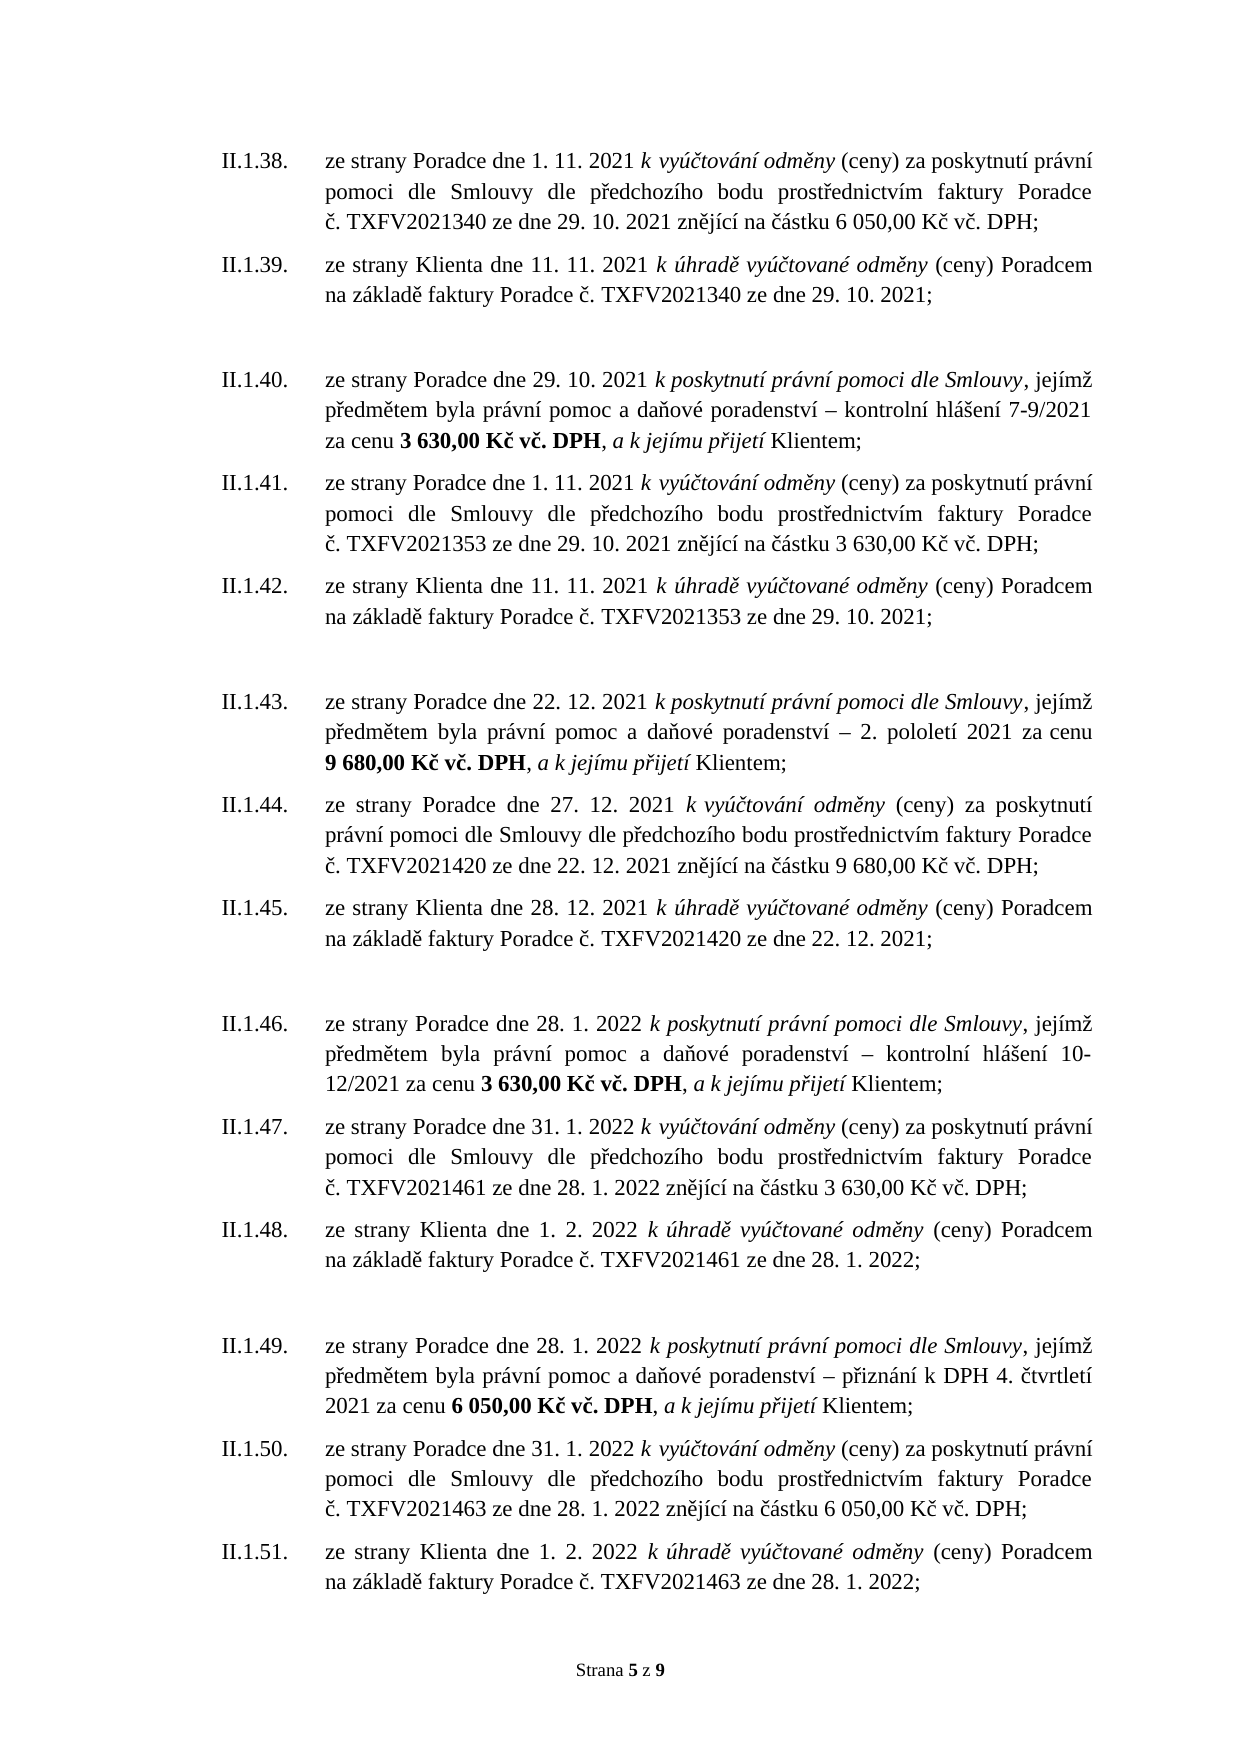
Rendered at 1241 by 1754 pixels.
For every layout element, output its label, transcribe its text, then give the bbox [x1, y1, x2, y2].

list ze strany Poradce dne 28. 1. 2022 k poskytnutí právní pomoci dle Smlouvy, jejímž předmětem byla právní pomoc a daňové poradenství – kontrolní hlášení 10-12/2021 za cenu 3 630,00 Kč vč. DPH, a k jejímu přijetí Klientem; [221, 1010, 1093, 1097]
list ze strany Klienta dne 11. 11. 2021 k úhradě vyúčtované odměny (ceny) Poradcem na základě faktury Poradce č. TXFV2021353 ze dne 29. 10. 2021; [221, 573, 1093, 629]
list ze strany Klienta dne 28. 12. 2021 k úhradě vyúčtované odměny (ceny) Poradcem na základě faktury Poradce č. TXFV2021420 ze dne 22. 12. 2021; [221, 894, 1093, 951]
list ze strany Poradce dne 1. 11. 2021 k vyúčtování odměny (ceny) za poskytnutí právní pomoci dle Smlouvy dle předchozího bodu prostřednictvím faktury Poradce č. TXFV2021353 ze dne 29. 10. 2021 znějící na částku 3 630,00 Kč vč. DPH; [221, 469, 1093, 556]
list ze strany Poradce dne 27. 12. 2021 k vyúčtování odměny (ceny) za poskytnutí právní pomoci dle Smlouvy dle předchozího bodu prostřednictvím faktury Poradce č. TXFV2021420 ze dne 22. 12. 2021 znějící na částku 9 680,00 Kč vč. DPH; [221, 791, 1093, 878]
list ze strany Poradce dne 28. 1. 2022 k poskytnutí právní pomoci dle Smlouvy, jejímž předmětem byla právní pomoc a daňové poradenství – přiznání k DPH 4. čtvrtletí 2021 za cenu 6 050,00 Kč vč. DPH, a k jejímu přijetí Klientem; [221, 1332, 1093, 1419]
list ze strany Klienta dne 11. 11. 2021 k úhradě vyúčtované odměny (ceny) Poradcem na základě faktury Poradce č. TXFV2021340 ze dne 29. 10. 2021; [221, 251, 1093, 307]
list ze strany Poradce dne 1. 11. 2021 k vyúčtování odměny (ceny) za poskytnutí právní pomoci dle Smlouvy dle předchozího bodu prostřednictvím faktury Poradce č. TXFV2021340 ze dne 29. 10. 2021 znějící na částku 6 050,00 Kč vč. DPH; [221, 148, 1093, 234]
list ze strany Poradce dne 31. 1. 2022 k vyúčtování odměny (ceny) za poskytnutí právní pomoci dle Smlouvy dle předchozího bodu prostřednictvím faktury Poradce č. TXFV2021461 ze dne 28. 1. 2022 znějící na částku 3 630,00 Kč vč. DPH; [221, 1113, 1093, 1200]
list ze strany Poradce dne 29. 10. 2021 k poskytnutí právní pomoci dle Smlouvy, jejímž předmětem byla právní pomoc a daňové poradenství – kontrolní hlášení 7-9/2021 za cenu 3 630,00 Kč vč. DPH, a k jejímu přijetí Klientem; [221, 366, 1093, 453]
list ze strany Poradce dne 22. 12. 2021 k poskytnutí právní pomoci dle Smlouvy, jejímž předmětem byla právní pomoc a daňové poradenství – 2. pololetí 2021 za cenu 9 680,00 Kč vč. DPH, a k jejímu přijetí Klientem; [221, 688, 1093, 775]
list ze strany Klienta dne 1. 2. 2022 k úhradě vyúčtované odměny (ceny) Poradcem na základě faktury Poradce č. TXFV2021461 ze dne 28. 1. 2022; [221, 1216, 1093, 1273]
list ze strany Klienta dne 1. 2. 2022 k úhradě vyúčtované odměny (ceny) Poradcem na základě faktury Poradce č. TXFV2021463 ze dne 28. 1. 2022; [221, 1538, 1093, 1595]
list ze strany Poradce dne 31. 1. 2022 k vyúčtování odměny (ceny) za poskytnutí právní pomoci dle Smlouvy dle předchozího bodu prostřednictvím faktury Poradce č. TXFV2021463 ze dne 28. 1. 2022 znějící na částku 6 050,00 Kč vč. DPH; [221, 1435, 1093, 1522]
